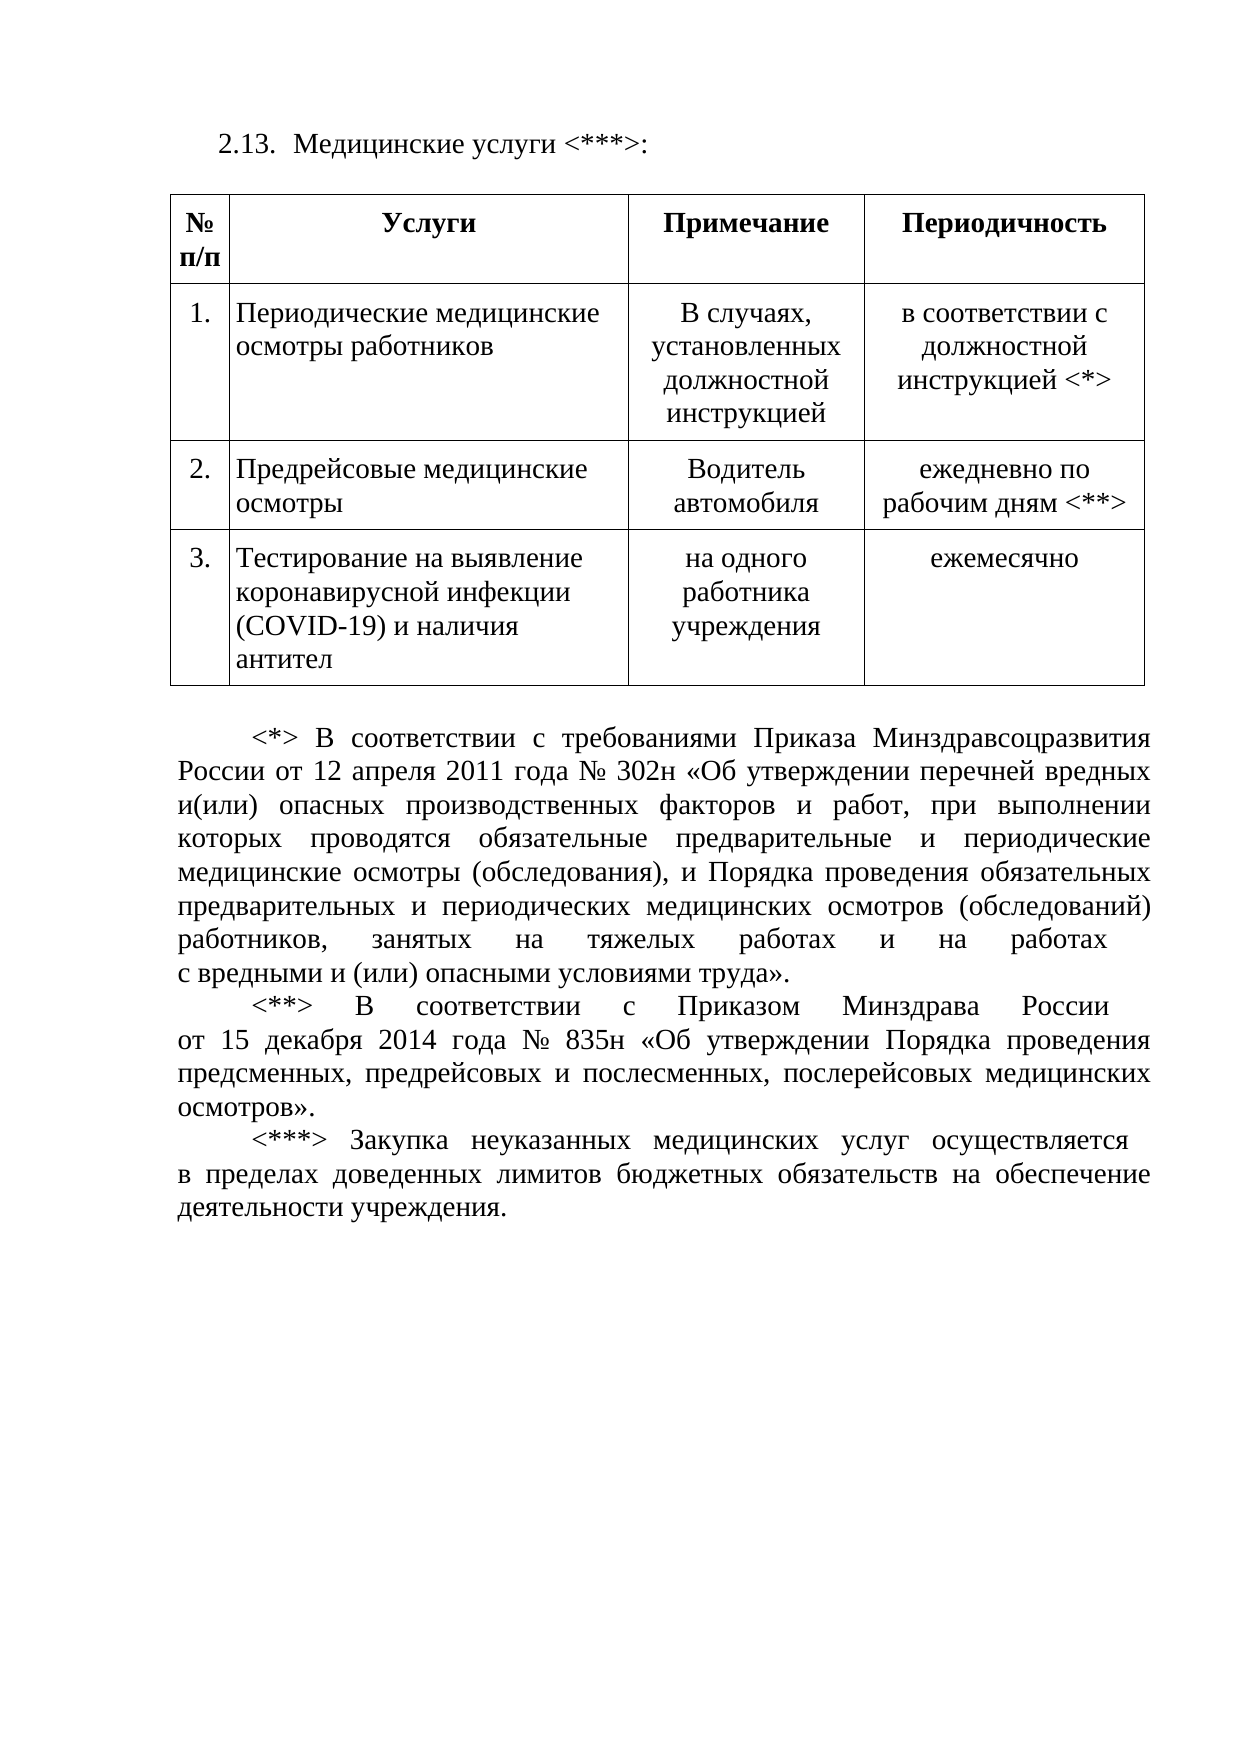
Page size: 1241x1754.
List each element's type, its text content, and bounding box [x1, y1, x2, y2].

table_cell Периодические медицинские осмотры работников [230, 284, 628, 439]
table_cell Тестирование на выявление коронавирусной инфекции (COVID-19) и наличия антител [230, 530, 628, 685]
table_cell ежедневно по рабочим дням <**> [865, 441, 1144, 529]
list Медицинские услуги <***>: [218, 127, 1152, 160]
table_cell на одного работника учреждения [629, 530, 864, 685]
text <**> В соответствии с Приказом Минздрава России от 15 декабря 2014 года № 835н «Об утверждении Порядка проведения предсменных, предрейсовых и послесменных, послерейсовых медицинских осмотров». [177, 988, 1152, 1122]
table_header Примечание [629, 195, 864, 283]
table_header Периодичность [865, 195, 1144, 283]
table_cell Водитель автомобиля [629, 441, 864, 529]
table_cell Предрейсовые медицинские осмотры [230, 441, 628, 529]
table_cell в соответствии с должностной инструкцией <*> [865, 284, 1144, 439]
table_header Услуги [230, 195, 628, 283]
table_cell 2. [171, 441, 229, 529]
table_header № п/п [171, 195, 229, 283]
text <*> В соответствии с требованиями Приказа Минздравсоцразвития России от 12 апреля 2011 года № 302н «Об утверждении перечней вредных и(или) опасных производственных факторов и работ, при выполнении которых проводятся обязательные предварительные и периодические медицинские осмотры (обследования), и Порядка проведения обязательных предварительных и периодических медицинских осмотров (обследований) работников, занятых на тяжелых работах и на работах с вредными и (или) опасными условиями труда». [177, 720, 1152, 988]
text <***> Закупка неуказанных медицинских услуг осуществляется в пределах доведенных лимитов бюджетных обязательств на обеспечение деятельности учреждения. [177, 1122, 1152, 1223]
table_cell 1. [171, 284, 229, 439]
table_cell 3. [171, 530, 229, 685]
table_cell В случаях, установленных должностной инструкцией [629, 284, 864, 439]
table_cell ежемесячно [865, 530, 1144, 685]
